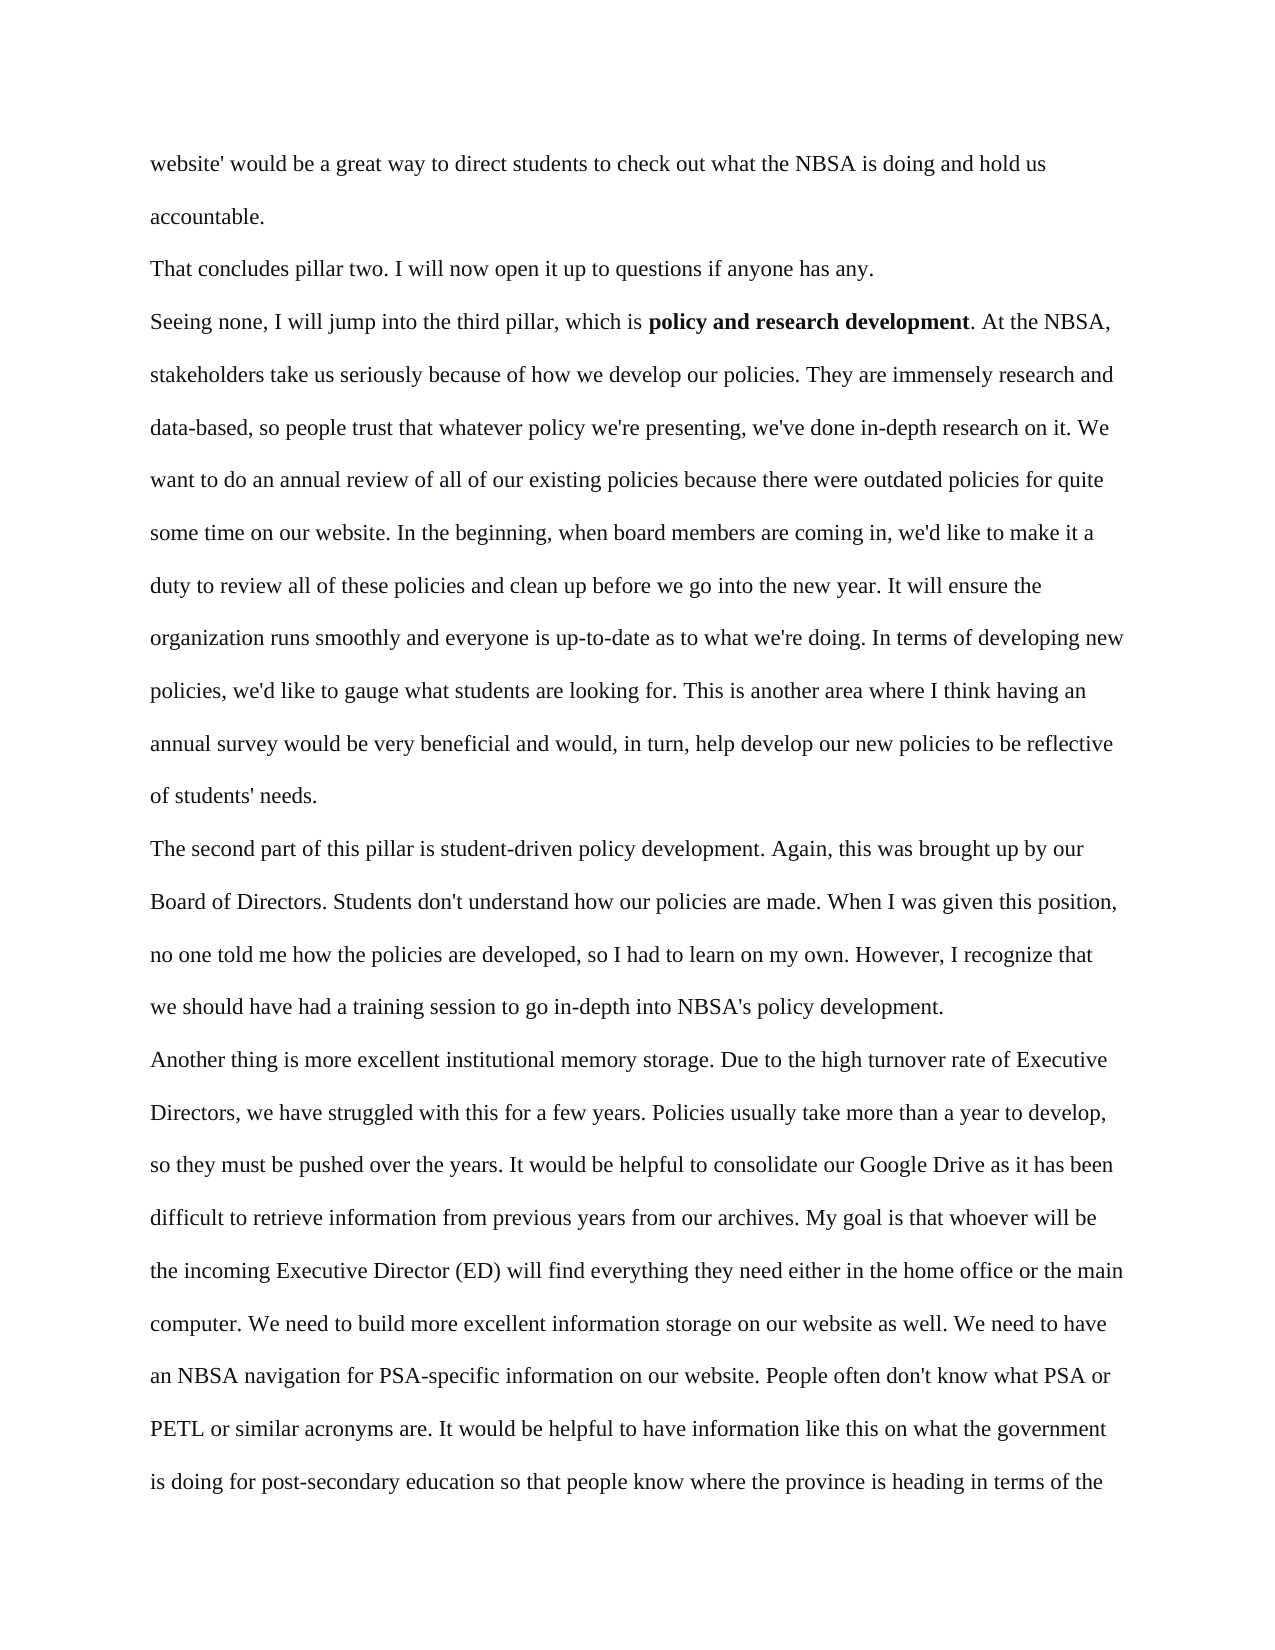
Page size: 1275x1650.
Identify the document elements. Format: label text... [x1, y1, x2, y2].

text That concludes pillar two. I will now open it up to questions if anyone has any. [150, 255, 1125, 282]
text Seeing none, I will jump into the third pillar, which is policy and research development. At the NBSA, stakeholders take us seriously because of how we develop our policies. They are immensely research and data-based, so people trust that whatever policy we're presenting, we've done in-depth research on it. We want to do an annual review of all of our existing policies because there were outdated policies for quite some time on our website. In the beginning, when board members are coming in, we'd like to make it a duty to review all of these policies and clean up before we go into the new year. It will ensure the organization runs smoothly and everyone is up-to-date as to what we're doing. In terms of developing new policies, we'd like to gauge what students are looking for. This is another area where I think having an annual survey would be very beneficial and would, in turn, help develop our new policies to be reflective of students' needs. [150, 308, 1125, 809]
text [150, 150, 1125, 229]
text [150, 1046, 1125, 1494]
text The second part of this pillar is student-driven policy development. Again, this was brought up by our Board of Directors. Students don't understand how our policies are made. When I was given this position, no one told me how the policies are developed, so I had to learn on my own. However, I recognize that we should have had a training session to go in-depth into NBSA's policy development. [150, 835, 1125, 1020]
